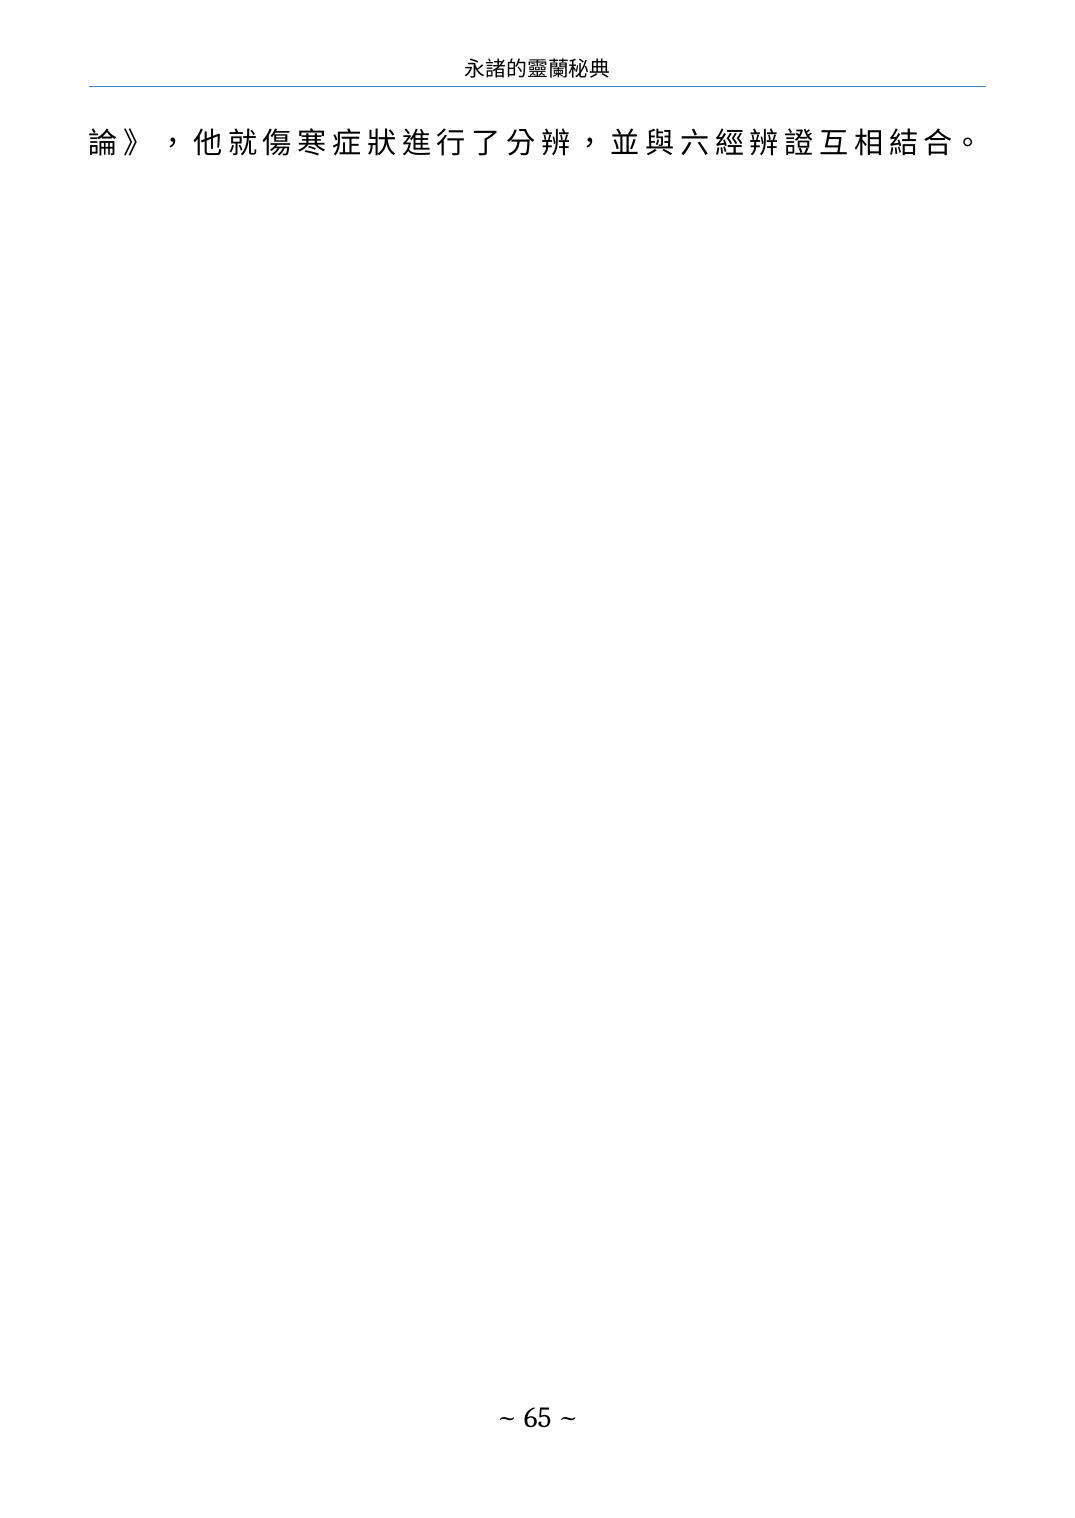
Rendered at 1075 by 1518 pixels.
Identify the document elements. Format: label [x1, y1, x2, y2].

text [89, 117, 986, 162]
